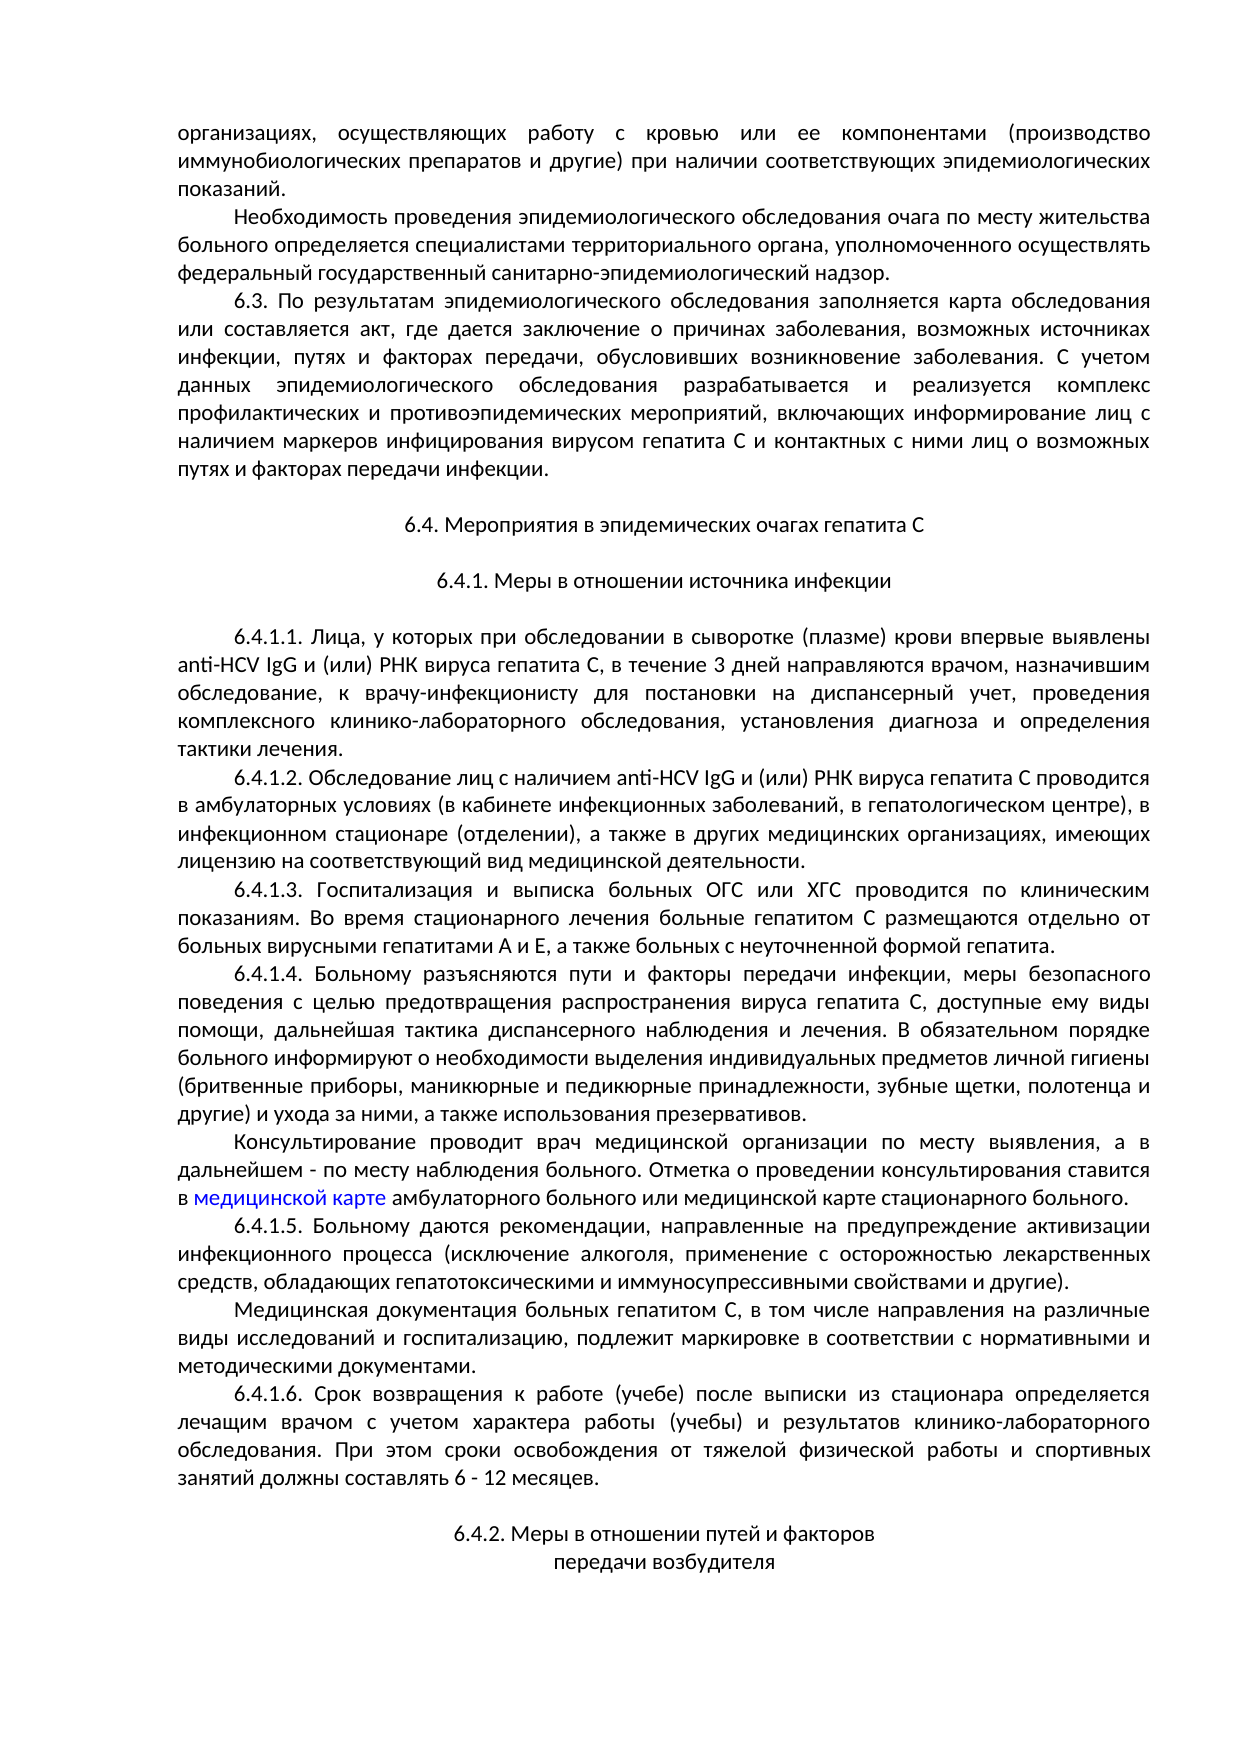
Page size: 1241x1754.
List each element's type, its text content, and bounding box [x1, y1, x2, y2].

text 6.4.1. Меры в отношении источника инфекции [177, 566, 1152, 594]
text 6.4.1.6. Срок возвращения к работе (учебе) после выписки из стационара определяется лечащим врачом с учетом характера работы (учебы) и результатов клинико-лабораторного обследования. При этом сроки освобождения от тяжелой физической работы и спортивных занятий должны составлять 6 - 12 месяцев. [177, 1379, 1152, 1491]
text 6.4.1.1. Лица, у которых при обследовании в сыворотке (плазме) крови впервые выявлены anti-HCV IgG и (или) РНК вируса гепатита C, в течение 3 дней направляются врачом, назначившим обследование, к врачу-инфекционисту для постановки на диспансерный учет, проведения комплексного клинико-лабораторного обследования, установления диагноза и определения тактики лечения. [177, 622, 1152, 763]
text передачи возбудителя [177, 1547, 1152, 1575]
text Медицинская документация больных гепатитом C, в том числе направления на различные виды исследований и госпитализацию, подлежит маркировке в соответствии с нормативными и методическими документами. [177, 1295, 1152, 1379]
text 6.4.1.3. Госпитализация и выписка больных ОГС или ХГС проводится по клиническим показаниям. Во время стационарного лечения больные гепатитом C размещаются отдельно от больных вирусными гепатитами A и E, а также больных с неуточненной формой гепатита. [177, 875, 1152, 959]
text 6.4.1.4. Больному разъясняются пути и факторы передачи инфекции, меры безопасного поведения с целью предотвращения распространения вируса гепатита C, доступные ему виды помощи, дальнейшая тактика диспансерного наблюдения и лечения. В обязательном порядке больного информируют о необходимости выделения индивидуальных предметов личной гигиены (бритвенные приборы, маникюрные и педикюрные принадлежности, зубные щетки, полотенца и другие) и ухода за ними, а также использования презервативов. [177, 959, 1152, 1127]
text 6.4.1.2. Обследование лиц с наличием anti-HCV IgG и (или) РНК вируса гепатита C проводится в амбулаторных условиях (в кабинете инфекционных заболеваний, в гепатологическом центре), в инфекционном стационаре (отделении), а также в других медицинских организациях, имеющих лицензию на соответствующий вид медицинской деятельности. [177, 763, 1152, 875]
text Необходимость проведения эпидемиологического обследования очага по месту жительства больного определяется специалистами территориального органа, уполномоченного осуществлять федеральный государственный санитарно-эпидемиологический надзор. [177, 202, 1152, 286]
text 6.3. По результатам эпидемиологического обследования заполняется карта обследования или составляется акт, где дается заключение о причинах заболевания, возможных источниках инфекции, путях и факторах передачи, обусловивших возникновение заболевания. С учетом данных эпидемиологического обследования разрабатывается и реализуется комплекс профилактических и противоэпидемических мероприятий, включающих информирование лиц с наличием маркеров инфицирования вирусом гепатита C и контактных с ними лиц о возможных путях и факторах передачи инфекции. [177, 286, 1152, 482]
text 6.4.1.5. Больному даются рекомендации, направленные на предупреждение активизации инфекционного процесса (исключение алкоголя, применение с осторожностью лекарственных средств, обладающих гепатотоксическими и иммуносупрессивными свойствами и другие). [177, 1211, 1152, 1295]
text 6.4.2. Меры в отношении путей и факторов [177, 1519, 1152, 1547]
text 6.4. Мероприятия в эпидемических очагах гепатита C [177, 510, 1152, 538]
text Консультирование проводит врач медицинской организации по месту выявления, а в дальнейшем - по месту наблюдения больного. Отметка о проведении консультирования ставится в медицинской карте амбулаторного больного или медицинской карте стационарного больного. [177, 1127, 1152, 1211]
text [177, 118, 1152, 202]
